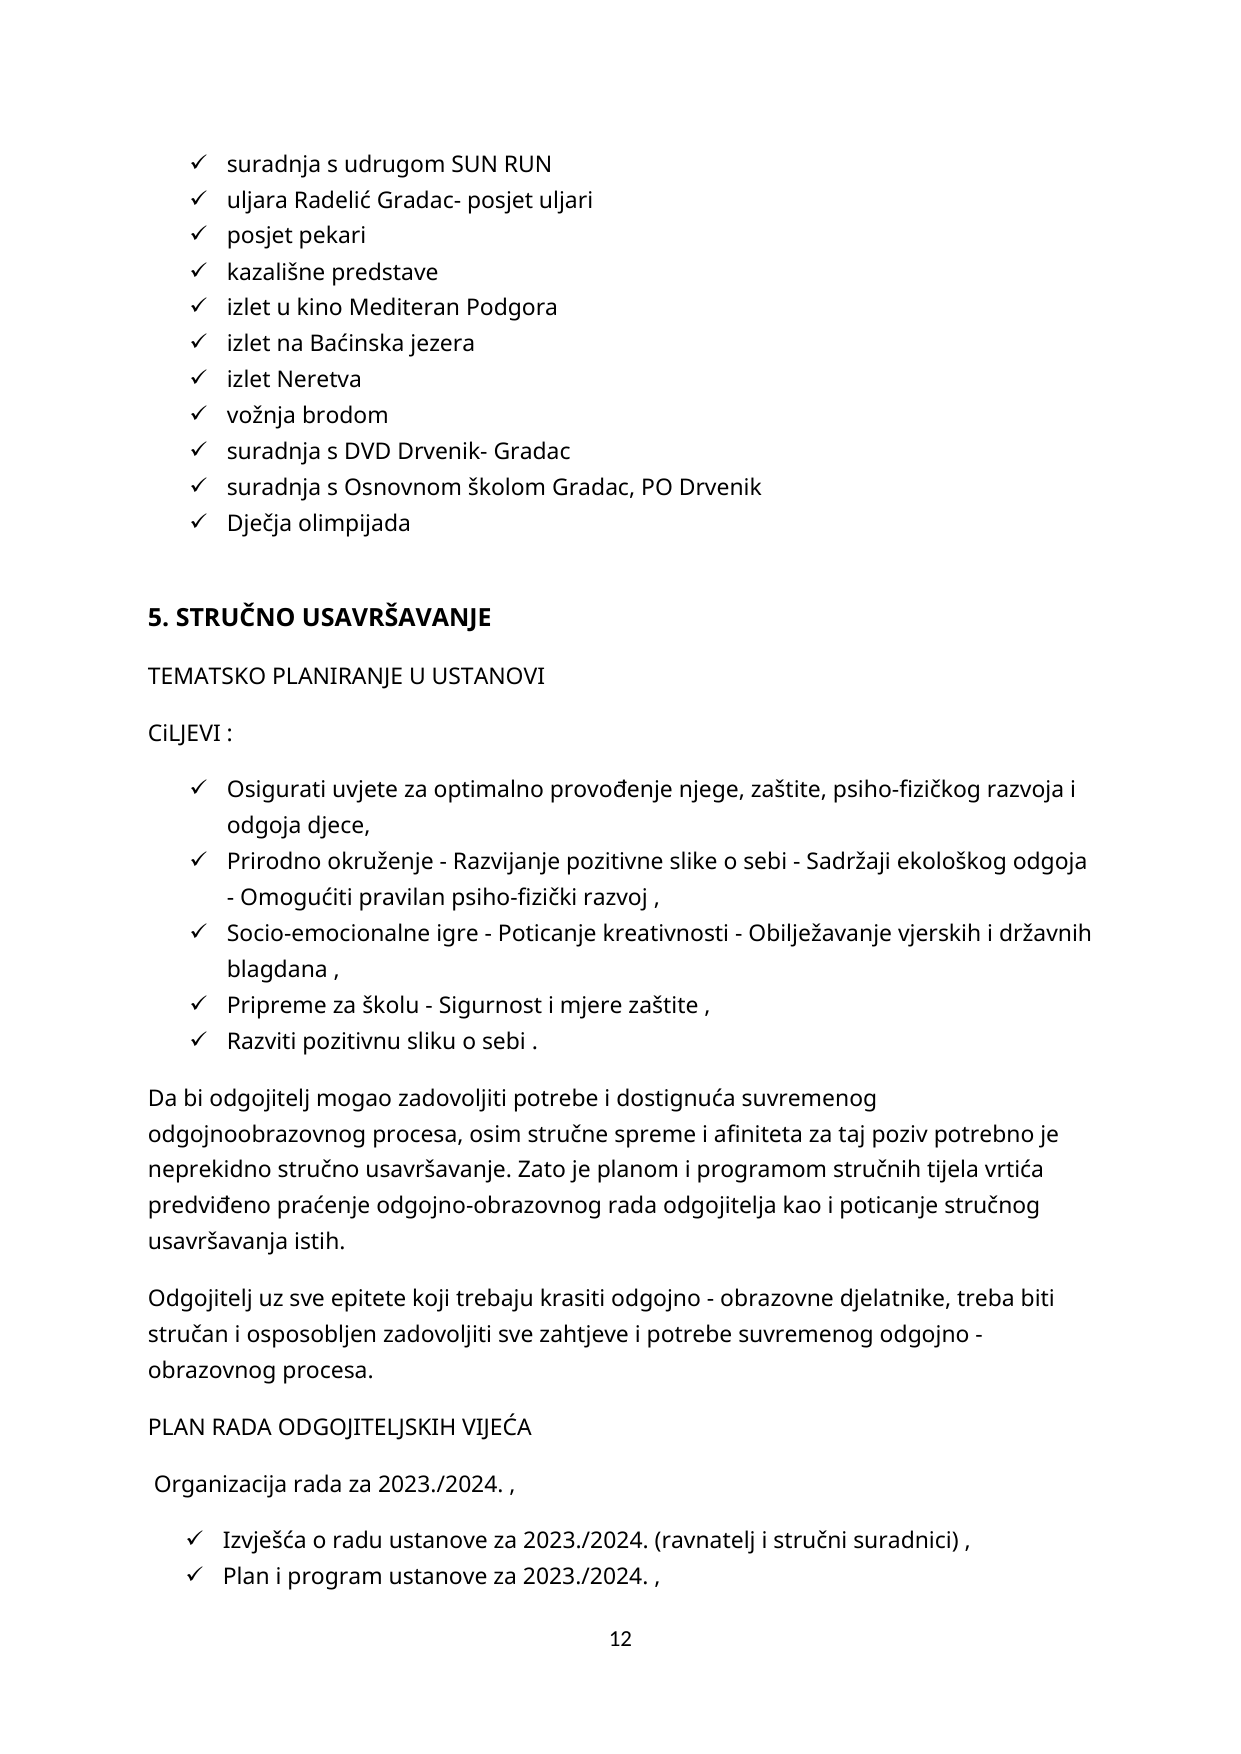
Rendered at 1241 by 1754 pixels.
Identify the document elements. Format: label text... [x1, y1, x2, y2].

list izlet Neretva [189, 363, 1093, 394]
list Izvješća o radu ustanove za 2023./2024. (ravnatelj i stručni suradnici) , [185, 1524, 1093, 1556]
list Socio-emocionalne igre - Poticanje kreativnosti - Obilježavanje vjerskih i državnih blagdana , [189, 917, 1093, 984]
list Pripreme za školu - Sigurnost i mjere zaštite , [189, 989, 1093, 1020]
list vožnja brodom [189, 399, 1093, 430]
text TEMATSKO PLANIRANJE U USTANOVI [148, 660, 1093, 691]
list izlet u kino Mediteran Podgora [189, 291, 1093, 323]
list Razviti pozitivnu sliku o sebi . [189, 1025, 1093, 1056]
list suradnja s udrugom SUN RUN [189, 148, 1093, 179]
list Dječja olimpijada [189, 507, 1093, 538]
list Prirodno okruženje - Razvijanje pozitivne slike o sebi - Sadržaji ekološkog odgoja - Omogućiti pravilan psiho-fizički razvoj , [189, 845, 1093, 912]
text 5. STRUČNO USAVRŠAVANJE [148, 600, 1093, 634]
list uljara Radelić Gradac- posjet uljari [189, 183, 1093, 215]
list posjet pekari [189, 219, 1093, 251]
list kazališne predstave [189, 255, 1093, 287]
text CiLJEVI : [148, 716, 1093, 748]
list Plan i program ustanove za 2023./2024. , [185, 1560, 1093, 1591]
text PLAN RADA ODGOJITELJSKIH VIJEĆA [148, 1411, 1093, 1442]
text Organizacija rada za 2023./2024. , [148, 1467, 1093, 1499]
list izlet na Baćinska jezera [189, 327, 1093, 358]
list suradnja s DVD Drvenik- Gradac [189, 435, 1093, 466]
list Osigurati uvjete za optimalno provođenje njege, zaštite, psiho-fizičkog razvoja i odgoja djece, [189, 773, 1093, 840]
text Odgojitelj uz sve epitete koji trebaju krasiti odgojno - obrazovne djelatnike, treba biti stručan i osposobljen zadovoljiti sve zahtjeve i potrebe suvremenog odgojno - obrazovnog procesa. [148, 1282, 1093, 1385]
list suradnja s Osnovnom školom Gradac, PO Drvenik [189, 471, 1093, 502]
text Da bi odgojitelj mogao zadovoljiti potrebe i dostignuća suvremenog odgojnoobrazovnog procesa, osim stručne spreme i afiniteta za taj poziv potrebno je neprekidno stručno usavršavanje. Zato je planom i programom stručnih tijela vrtića predviđeno praćenje odgojno-obrazovnog rada odgojitelja kao i poticanje stručnog usavršavanja istih. [148, 1082, 1093, 1257]
